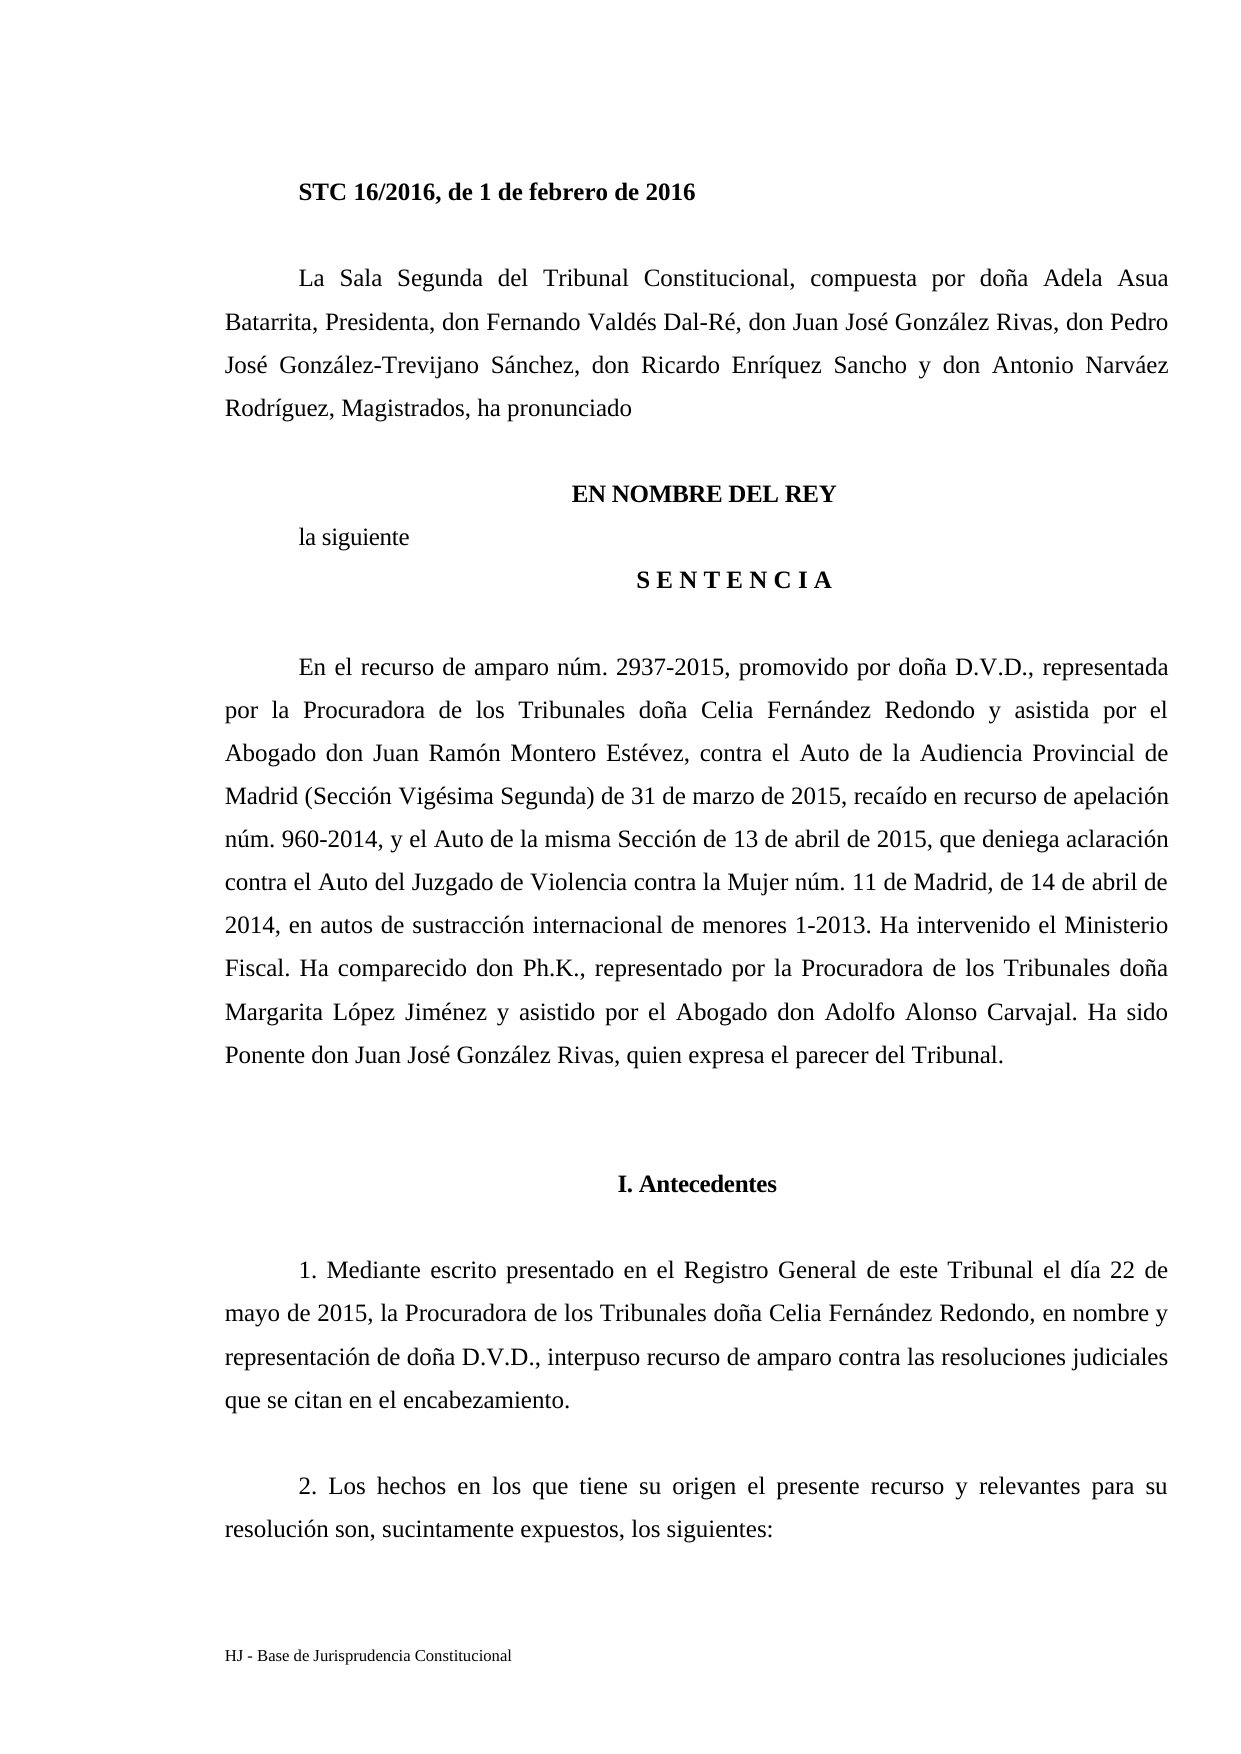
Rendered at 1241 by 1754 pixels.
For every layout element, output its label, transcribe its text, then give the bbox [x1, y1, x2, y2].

text EN NOMBRE DEL REY [224, 479, 1110, 508]
text la siguiente [224, 522, 1110, 551]
text I. Antecedentes [224, 1169, 1169, 1198]
text S E N T E N C I A [224, 565, 1169, 594]
text STC 16/2016, de 1 de febrero de 2016 [224, 177, 1169, 206]
text En el recurso de amparo núm. 2937-2015, promovido por doña D.V.D., representada por la Procuradora de los Tribunales doña Celia Fernández Redondo y asistida por el Abogado don Juan Ramón Montero Estévez, contra el Auto de la Audiencia Provincial de Madrid (Sección Vigésima Segunda) de 31 de marzo de 2015, recaído en recurso de apelación núm. 960-2014, y el Auto de la misma Sección de 13 de abril de 2015, que deniega aclaración contra el Auto del Juzgado de Violencia contra la Mujer núm. 11 de Madrid, de 14 de abril de 2014, en autos de sustracción internacional de menores 1-2013. Ha intervenido el Ministerio Fiscal. Ha comparecido don Ph.K., representado por la Procuradora de los Tribunales doña Margarita López Jiménez y asistido por el Abogado don Adolfo Alonso Carvajal. Ha sido Ponente don Juan José González Rivas, quien expresa el parecer del Tribunal. [224, 652, 1169, 1068]
text La Sala Segunda del Tribunal Constitucional, compuesta por doña Adela Asua Batarrita, Presidenta, don Fernando Valdés Dal-Ré, don Juan José González Rivas, don Pedro José González-Trevijano Sánchez, don Ricardo Enríquez Sancho y don Antonio Narváez Rodríguez, Magistrados, ha pronunciado [224, 263, 1169, 422]
text 2. Los hechos en los que tiene su origen el presente recurso y relevantes para su resolución son, sucintamente expuestos, los siguientes: [224, 1471, 1169, 1543]
text 1. Mediante escrito presentado en el Registro General de este Tribunal el día 22 de mayo de 2015, la Procuradora de los Tribunales doña Celia Fernández Redondo, en nombre y representación de doña D.V.D., interpuso recurso de amparo contra las resoluciones judiciales que se citan en el encabezamiento. [224, 1255, 1169, 1413]
